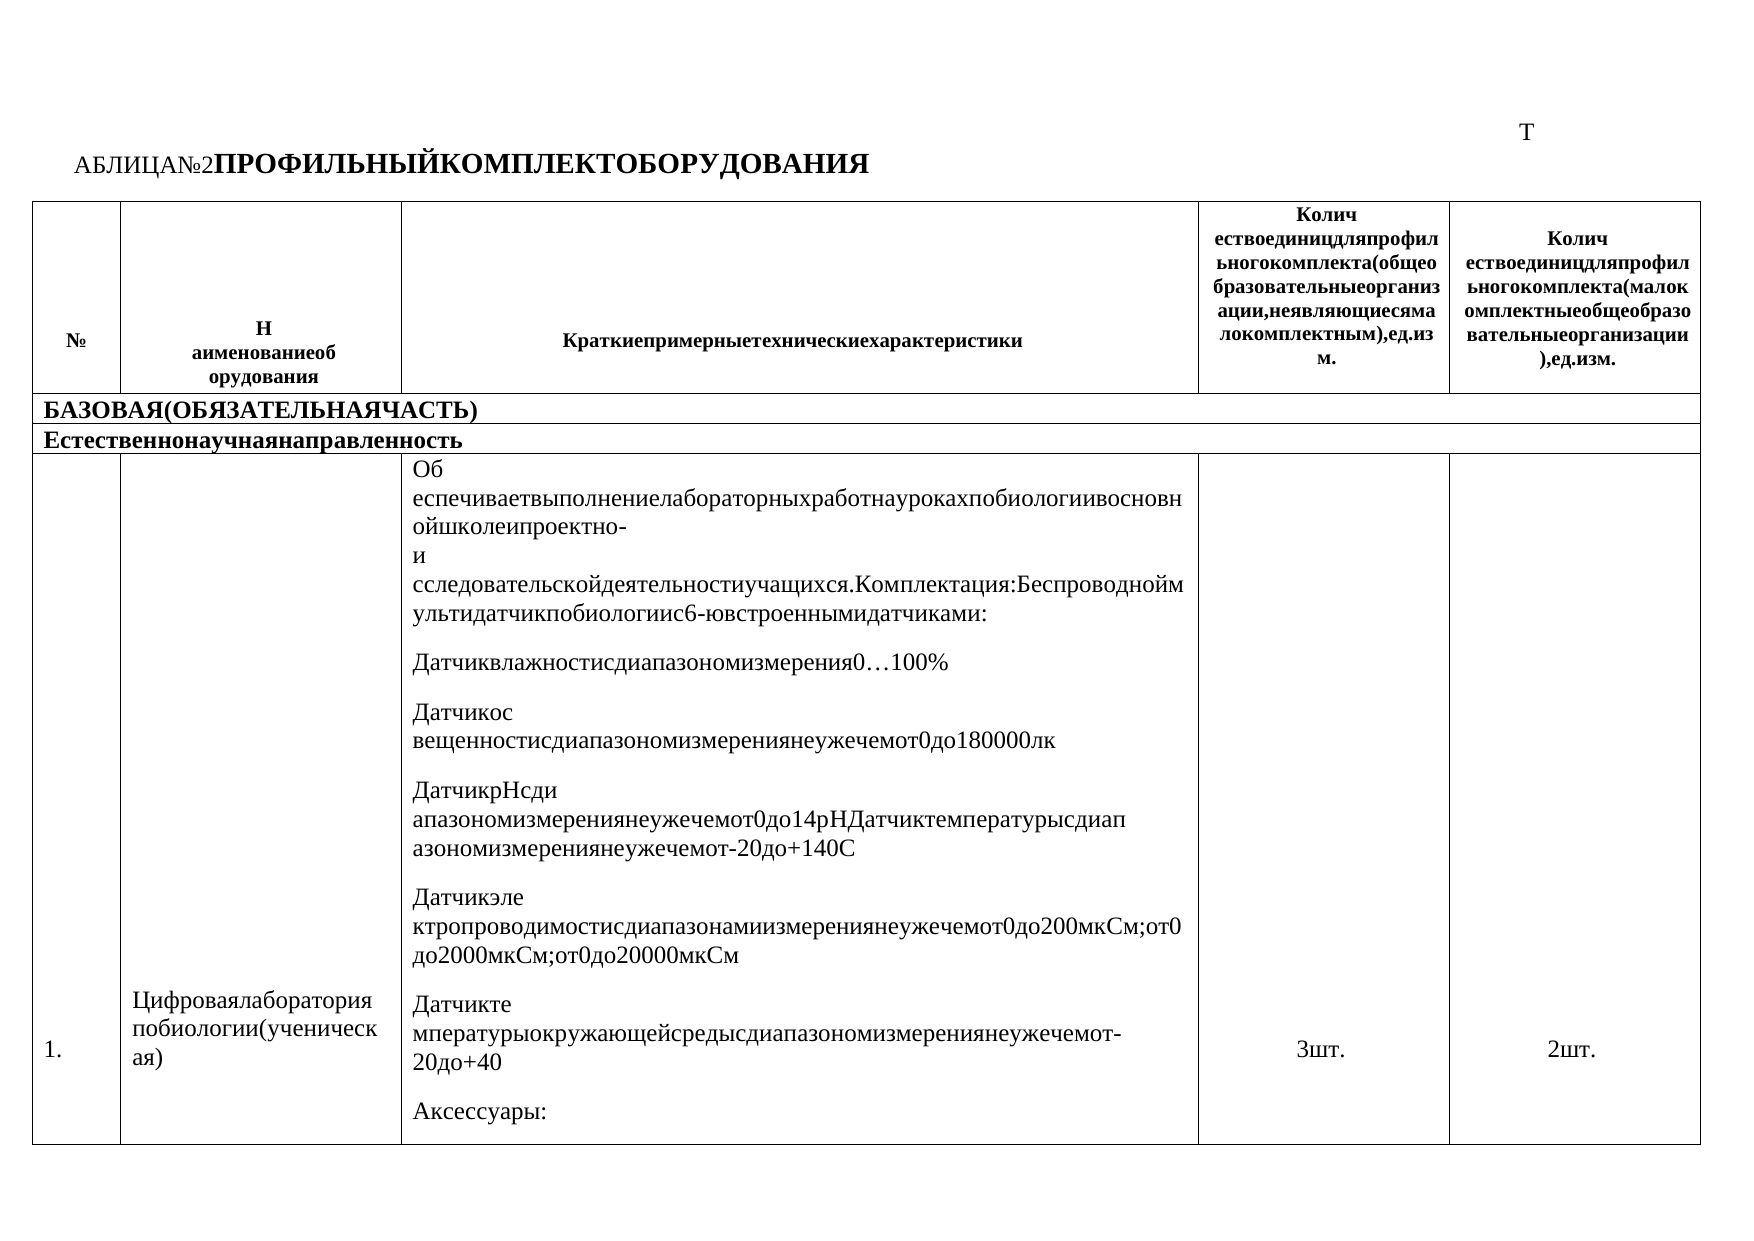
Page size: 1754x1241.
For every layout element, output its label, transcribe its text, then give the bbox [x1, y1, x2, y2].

table_cell Цифроваялабораторияпобиологии(ученическая) [121, 454, 401, 1144]
table_header № [33, 202, 120, 393]
table_header Краткиепримерныетехническиехарактеристики [402, 202, 1198, 393]
table_cell Обеспечиваетвыполнениелабораторныхработнаурокахпобиологиивосновнойшколеипроектно-исследовательскойдеятельностиучащихся.Комплектация:Беспроводноймультидатчикпобиологиис6-ювстроеннымидатчиками: Датчиквлажностисдиапазономизмерения0…100% Датчикосвещенностисдиапазономизмерениянеужечемот0до180000лк ДатчикрНсдиапазономизмерениянеужечемот0до14pHДатчиктемпературысдиапазономизмерениянеужечемот-20до+140С Датчикэлектропроводимостисдиапазонамиизмерениянеужечемот0до200мкСм;от0до2000мкСм;от0до20000мкСм Датчиктемпературыокружающейсредысдиапазономизмерениянеужечемот-20до+40 Аксессуары: КабельUSBсоединительный ЗарядноеустройствоскабелемminiUSBUSBАдаптерBluetooth4.1LowEnergy КраткоеруководствопоэксплуатациицифровойлабораторииЦифроваявидеокамерасметаллическимштативом,разрешениенеменее0,3Мпикс Программноеобеспечение Методическиерекомендациинеменее30работУпаковка [402, 454, 1198, 1144]
table_cell 1. [33, 454, 120, 1144]
table_cell Естественнонаучнаянаправленность [33, 424, 1700, 453]
table_header Количествоединицдляпрофильногокомплекта(общеобразовательныеорганизации,неявляющиесямалокомплектным),ед.изм. [1199, 202, 1449, 393]
table_header Наименованиеоборудования [121, 202, 401, 393]
table_cell БАЗОВАЯ(ОБЯЗАТЕЛЬНАЯЧАСТЬ) [33, 394, 1700, 423]
text ТАБЛИЦА№2ПРОФИЛЬНЫЙКОМПЛЕКТОБОРУДОВАНИЯ [74, 117, 1687, 180]
table_header Количествоединицдляпрофильногокомплекта(малокомплектныеобщеобразовательныеорганизации),ед.изм. [1450, 202, 1700, 393]
table_cell 2шт. [1450, 454, 1700, 1144]
table_cell 3шт. [1199, 454, 1449, 1144]
